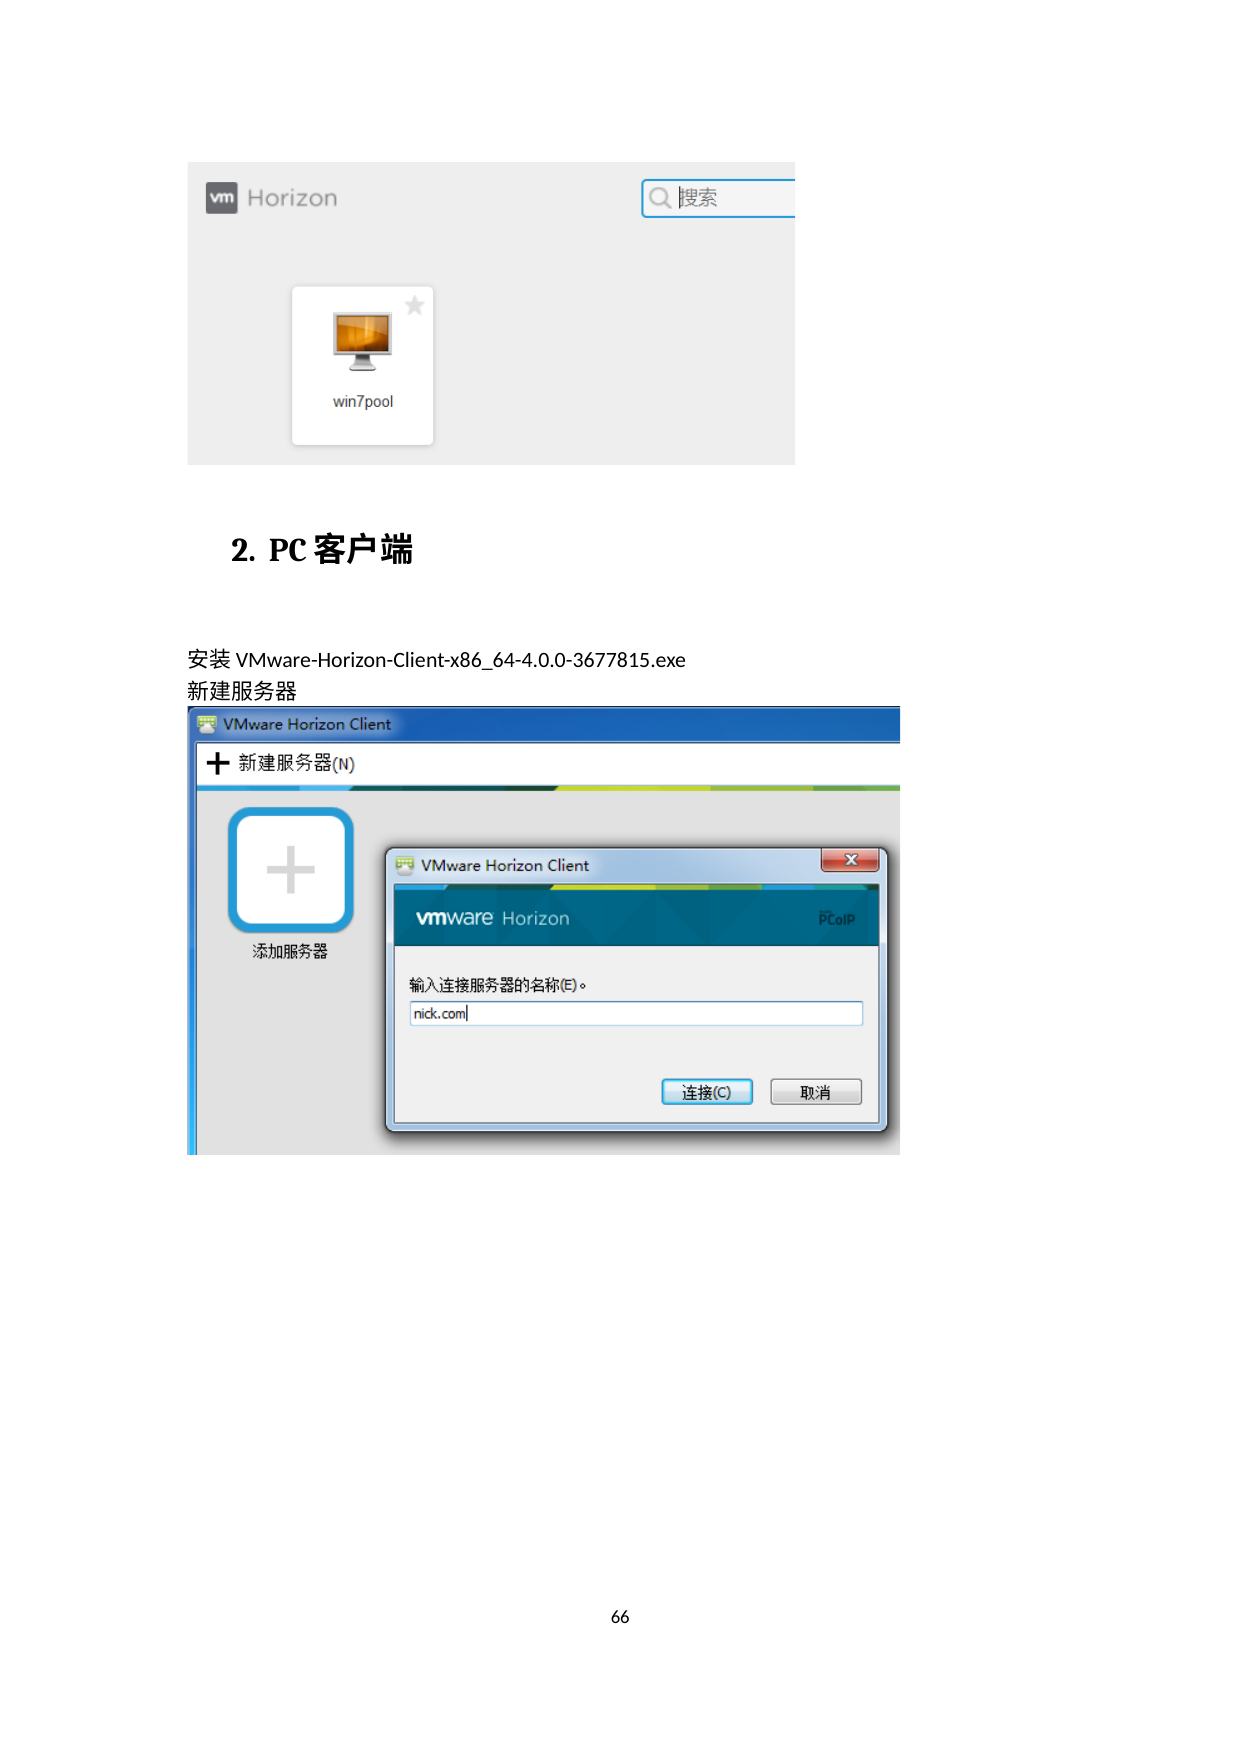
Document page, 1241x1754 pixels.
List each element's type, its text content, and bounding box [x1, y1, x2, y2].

picture [187, 162, 796, 465]
text 安装VMware-Horizon-Client-x86_64-4.0.0-3677815.exe [187, 641, 1053, 674]
subtitle PC客户端 [231, 514, 1053, 579]
picture [187, 706, 901, 1155]
text 新建服务器 [187, 674, 1053, 706]
